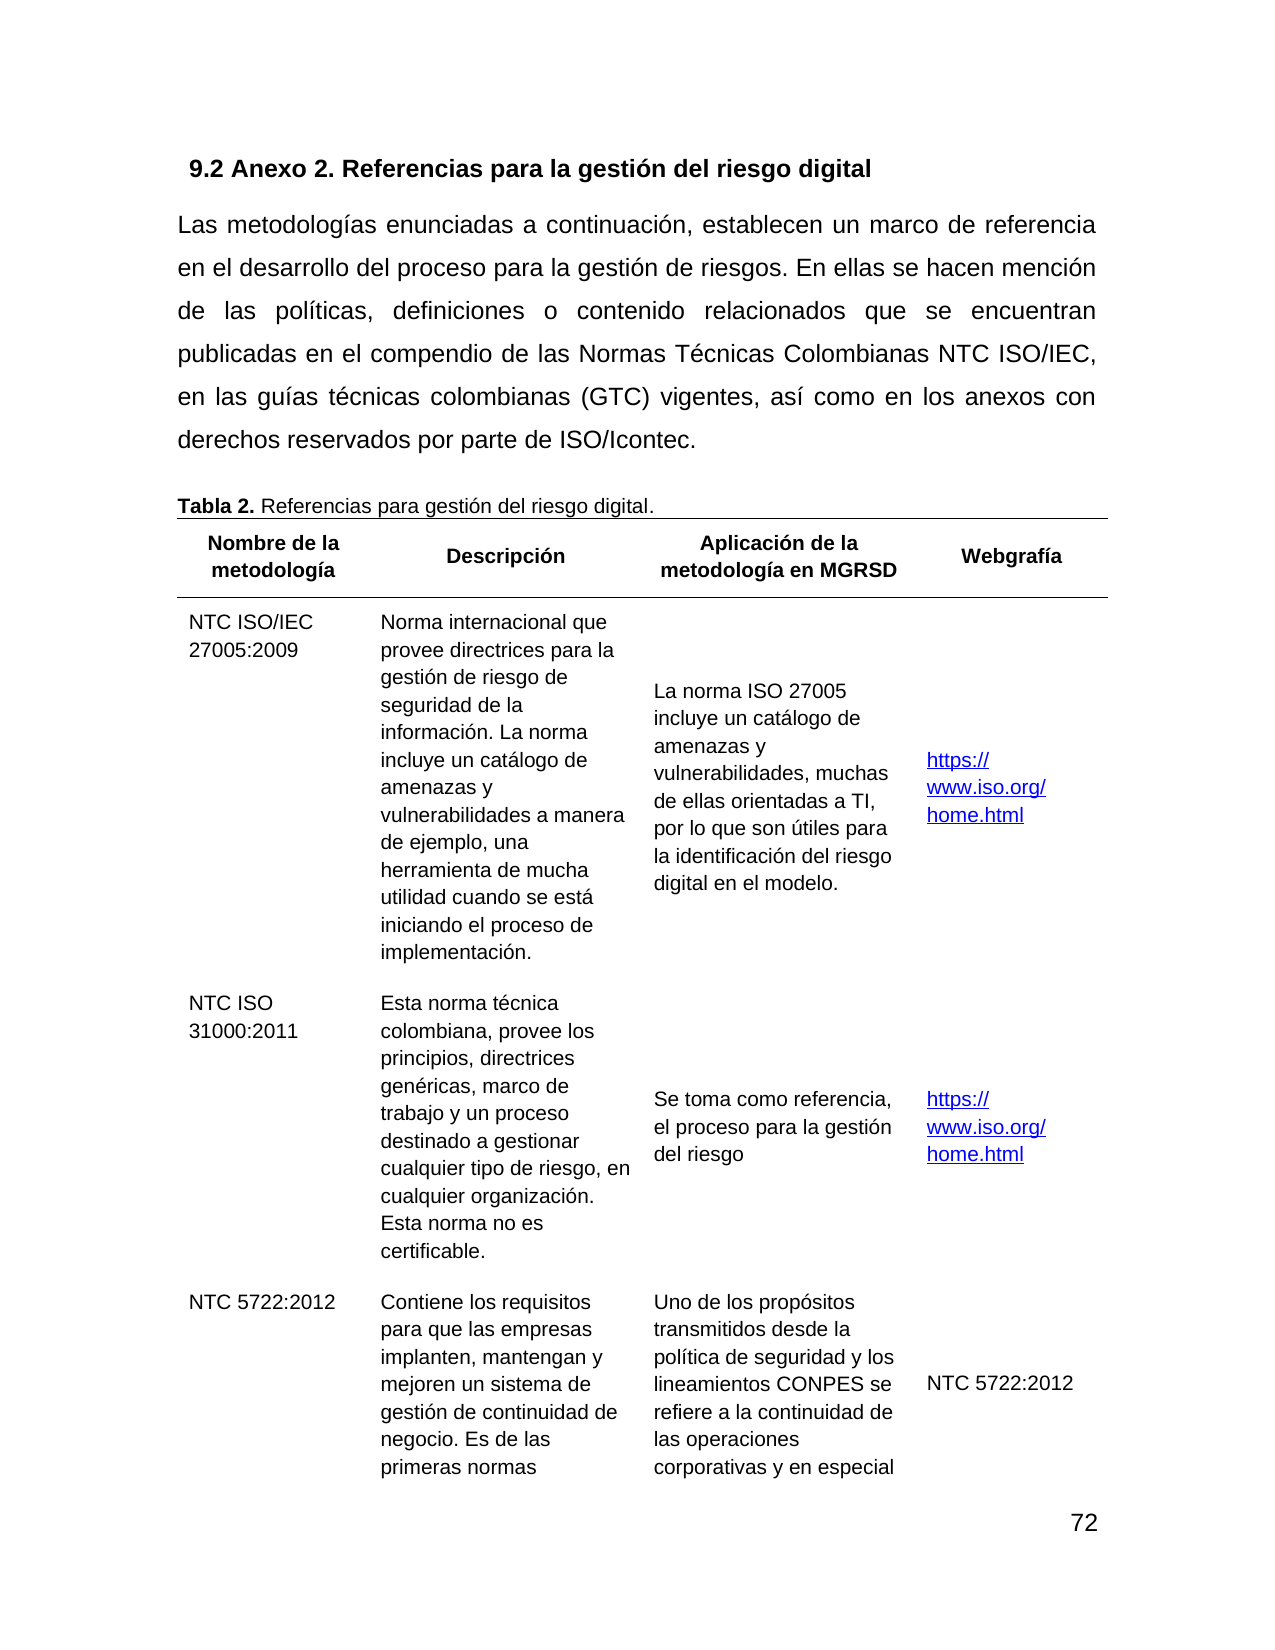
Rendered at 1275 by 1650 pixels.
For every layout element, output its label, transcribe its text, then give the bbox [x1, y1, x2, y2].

table_cell NTC 5722:2012 [915, 1278, 1107, 1490]
subtitle 9.2 Anexo 2. Referencias para la gestión del riesgo digital [189, 154, 1098, 183]
table_header Nombre de la metodología [177, 519, 369, 597]
table_cell NTC ISO 31000:2011 [177, 979, 369, 1278]
table_cell Se toma como referencia, el proceso para la gestión del riesgo [642, 979, 915, 1278]
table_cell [369, 1278, 642, 1490]
table_header Descripción [369, 519, 642, 597]
text Las metodologías enunciadas a continuación, establecen un marco de referencia en el desarrollo del proceso para la gestión de riesgos. En ellas se hacen mención de las políticas, definiciones o contenido relacionados que se encuentran publicadas en el compendio de las Normas Técnicas Colombianas NTC ISO/IEC, en las guías técnicas colombianas (GTC) vigentes, así como en los anexos con derechos reservados por parte de ISO/Icontec. [177, 210, 1098, 454]
text Tabla 2. Referencias para gestión del riesgo digital. [177, 494, 1098, 518]
table_cell NTC ISO/IEC 27005:2009 [177, 598, 369, 979]
table_cell NTC 5722:2012 [177, 1278, 369, 1490]
table_cell https://www.iso.org/home.html [915, 598, 1107, 979]
table_header Aplicación de la metodología en MGRSD [642, 519, 915, 597]
table_header Webgrafía [915, 519, 1107, 597]
table_cell Norma internacional que provee directrices para la gestión de riesgo de seguridad de la información. La norma incluye un catálogo de amenazas y vulnerabilidades a manera de ejemplo, una herramienta de mucha utilidad cuando se está iniciando el proceso de implementación. [369, 598, 642, 979]
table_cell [642, 1278, 915, 1490]
table_cell La norma ISO 27005 incluye un catálogo de amenazas y vulnerabilidades, muchas de ellas orientadas a TI, por lo que son útiles para la identificación del riesgo digital en el modelo. [642, 598, 915, 979]
table_cell Esta norma técnica colombiana, provee los principios, directrices genéricas, marco de trabajo y un proceso destinado a gestionar cualquier tipo de riesgo, en cualquier organización. Esta norma no es certificable. [369, 979, 642, 1278]
table_cell https://www.iso.org/home.html [915, 979, 1107, 1278]
